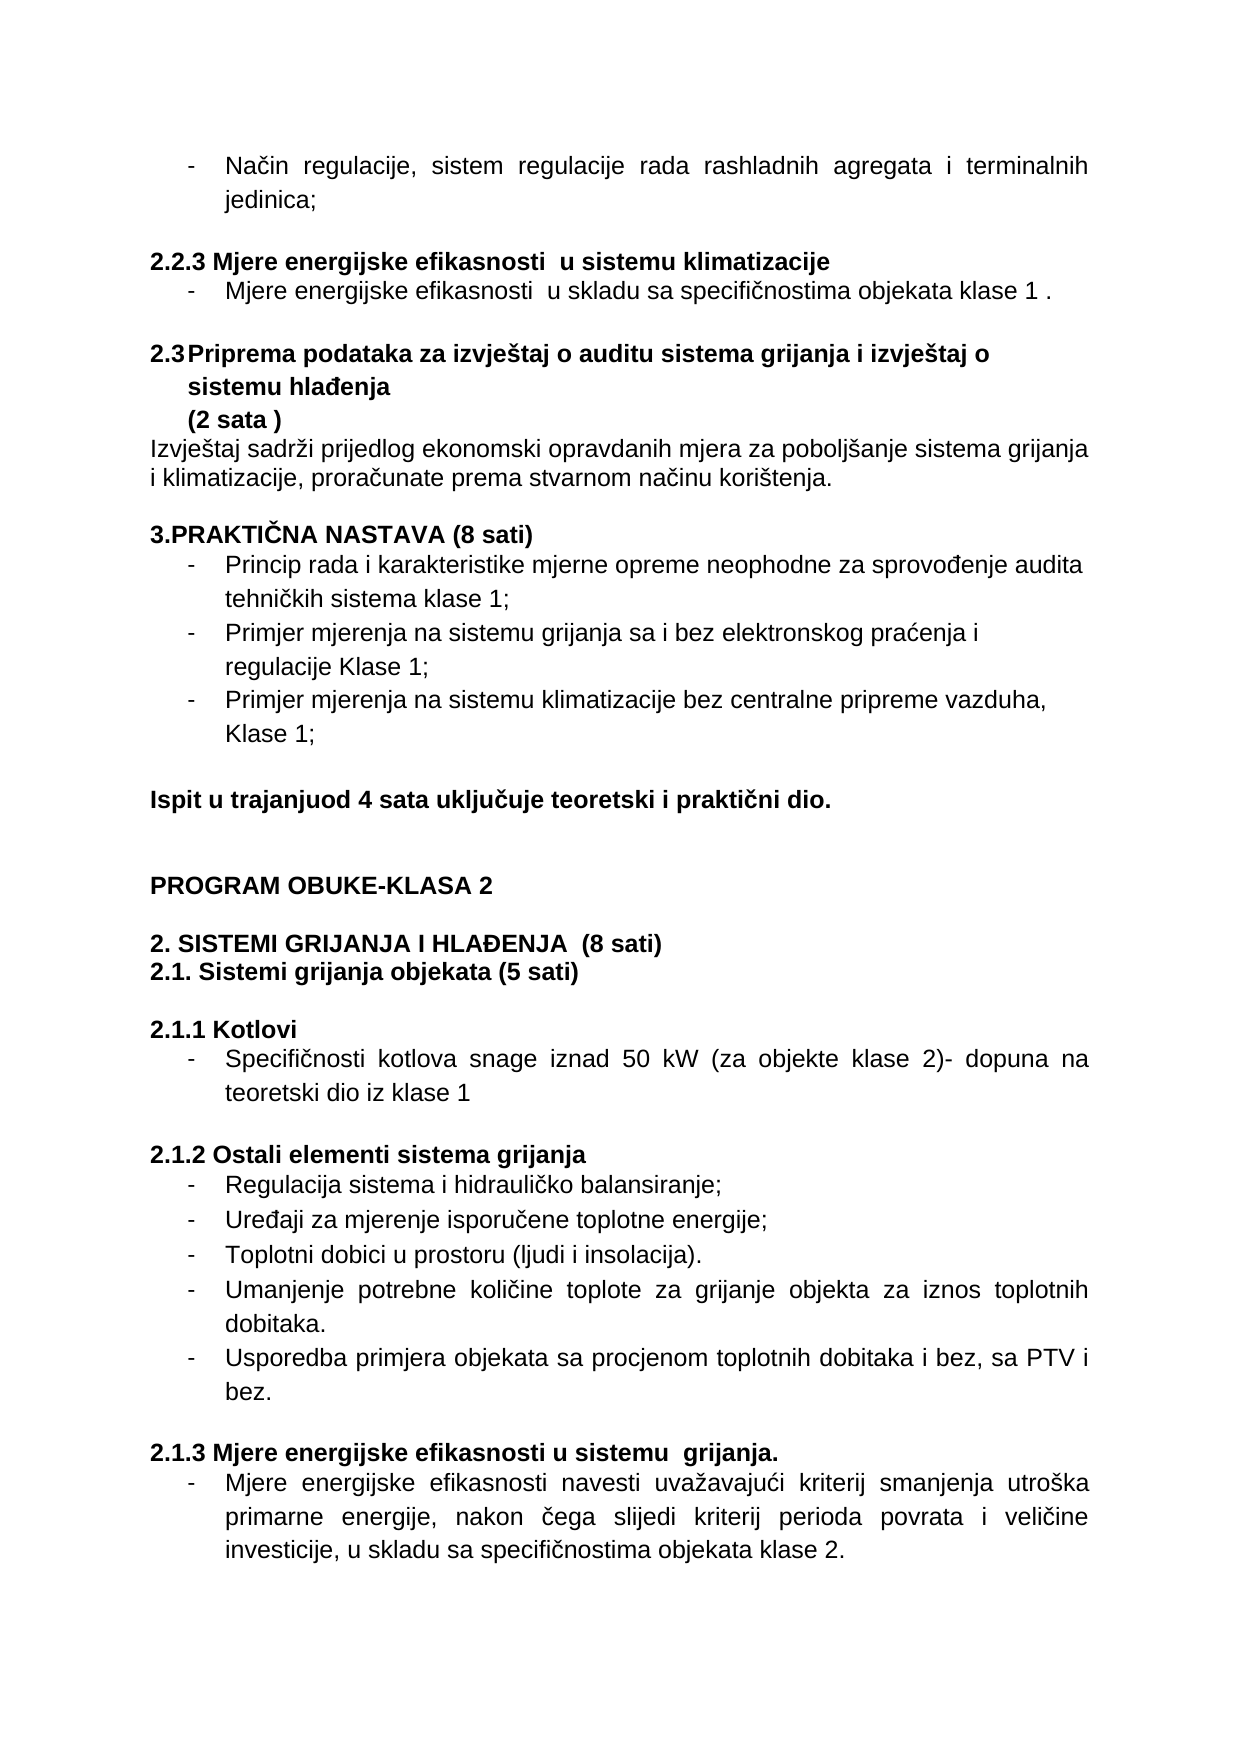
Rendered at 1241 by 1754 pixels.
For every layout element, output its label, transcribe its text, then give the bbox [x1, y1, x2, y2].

list Mjere energijske efikasnosti u skladu sa specifičnostima objekata klase 1 . [187, 275, 1090, 306]
text 2.1.3 Mjere energijske efikasnosti u sistemu grijanja. [150, 1438, 1090, 1467]
list Primjer mjerenja na sistemu klimatizacije bez centralne pripreme vazduha, Klase 1; [187, 684, 1090, 748]
text 3.PRAKTIČNA NASTAVA (8 sati) [150, 520, 1090, 549]
text Ispit u trajanjuod 4 sata uključuje teoretski i praktični dio. [150, 785, 1090, 814]
text 2. SISTEMI GRIJANJA I HLAĐENJA (8 sati) [150, 929, 1090, 957]
list Princip rada i karakteristike mjerne opreme neophodne za sprovođenje audita tehničkih sistema klase 1; [187, 549, 1090, 612]
list Umanjenje potrebne količine toplote za grijanje objekta za iznos toplotnih dobitaka. [187, 1274, 1090, 1337]
text PROGRAM OBUKE-KLASA 2 [150, 871, 1090, 900]
list Usporedba primjera objekata sa procjenom toplotnih dobitaka i bez, sa PTV i bez. [187, 1342, 1090, 1405]
text 2.1.2 Ostali elementi sistema grijanja [150, 1140, 1090, 1169]
list Mjere energijske efikasnosti navesti uvažavajući kriterij smanjenja utroška primarne energije, nakon čega slijedi kriterij perioda povrata i veličine investicije, u skladu sa specifičnostima objekata klase 2. [187, 1467, 1090, 1564]
list Toplotni dobici u prostoru (ljudi i insolacija). [187, 1239, 1090, 1269]
list Način regulacije, sistem regulacije rada rashladnih agregata i terminalnih jedinica; [187, 150, 1090, 213]
list Primjer mjerenja na sistemu grijanja sa i bez elektronskog praćenja i regulacije Klase 1; [187, 617, 1090, 680]
text Izvještaj sadrži prijedlog ekonomski opravdanih mjera za poboljšanje sistema grijanja i klimatizacije, proračunate prema stvarnom načinu korištenja. [150, 434, 1090, 491]
text 2.1. Sistemi grijanja objekata (5 sati) [150, 957, 1090, 986]
text 2.1.1 Kotlovi [150, 1015, 1090, 1044]
list (2 sata ) [187, 405, 1090, 434]
list Priprema podataka za izvještaj o auditu sistema grijanja i izvještaj o sistemu hlađenja [150, 339, 1090, 401]
list Uređaji za mjerenje isporučene toplotne energije; [187, 1204, 1090, 1234]
list Regulacija sistema i hidrauličko balansiranje; [187, 1169, 1090, 1199]
list Specifičnosti kotlova snage iznad 50 kW (za objekte klase 2)- dopuna na teoretski dio iz klase 1 [187, 1044, 1090, 1107]
text 2.2.3 Mjere energijske efikasnosti u sistemu klimatizacije [150, 247, 1090, 275]
